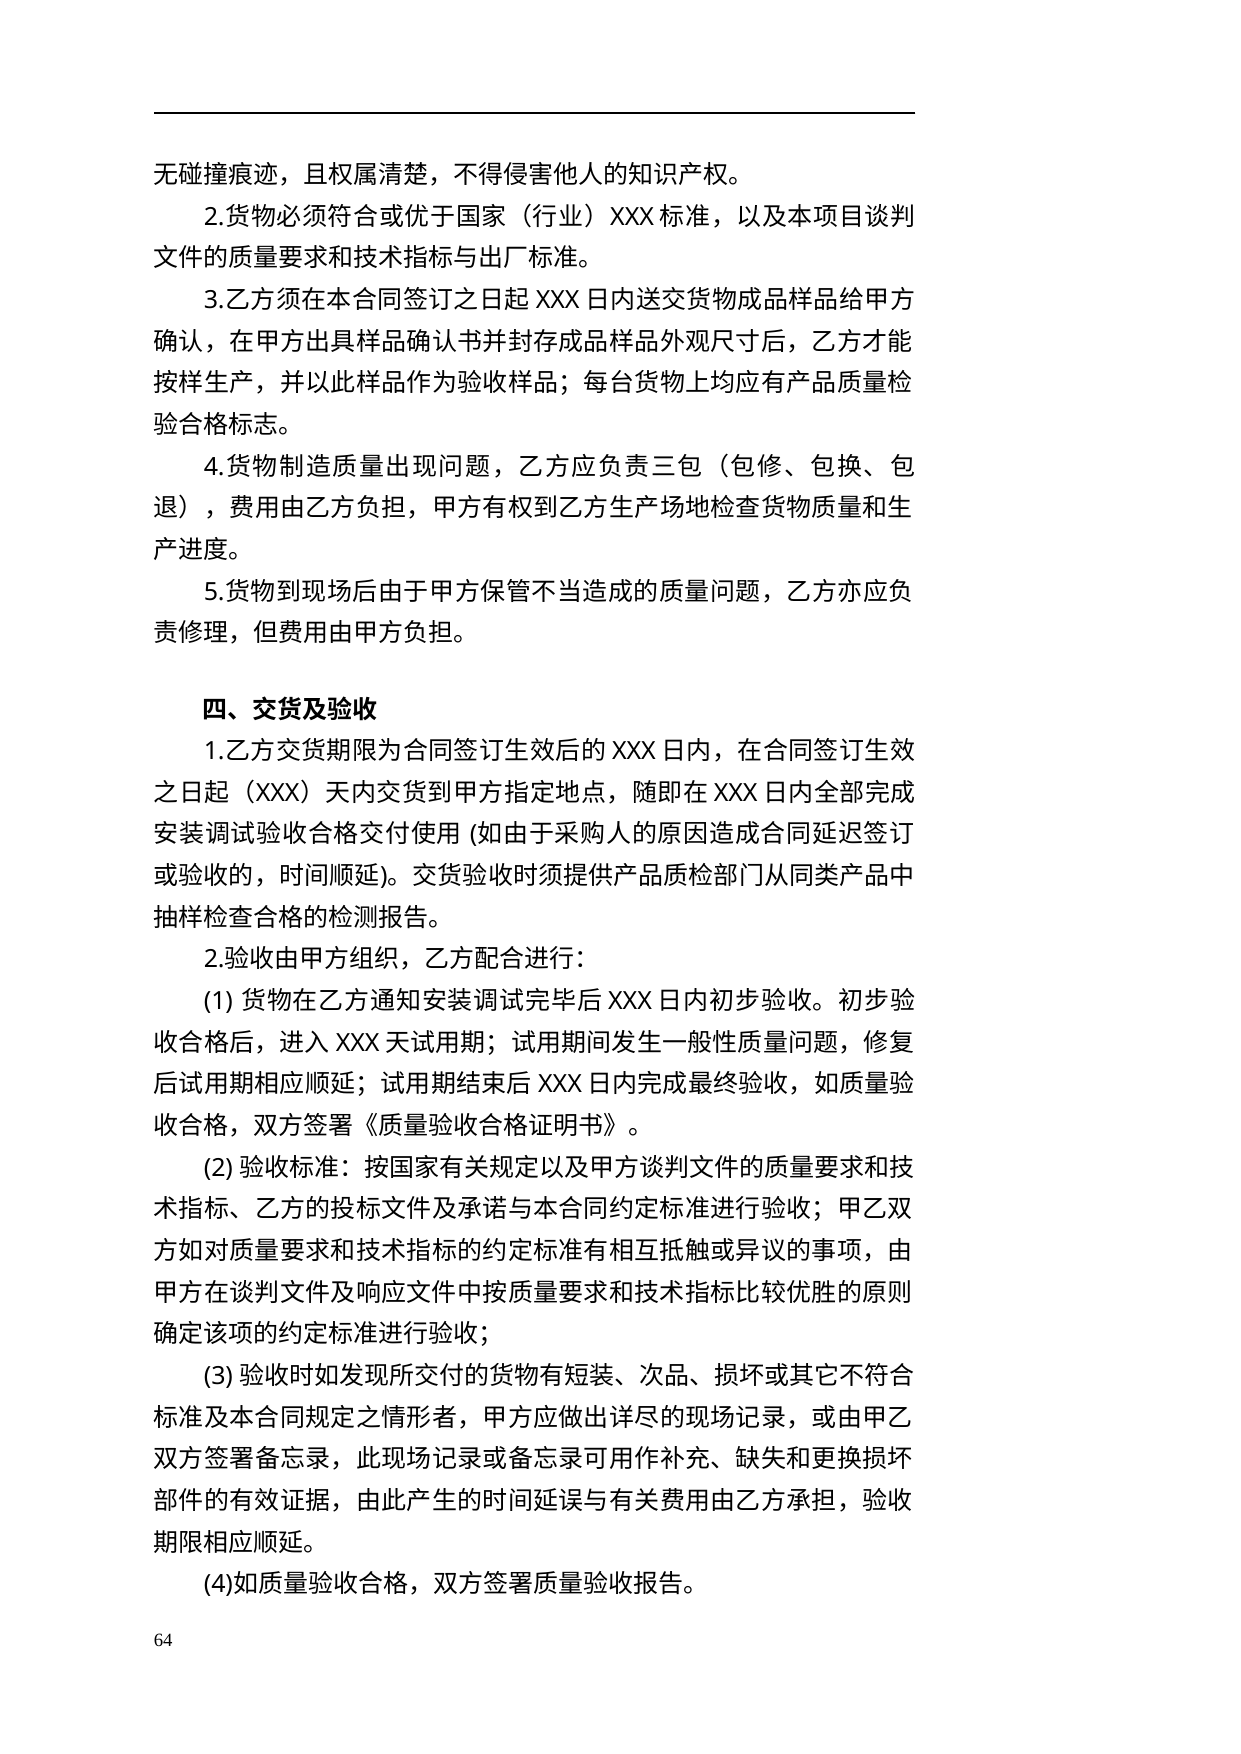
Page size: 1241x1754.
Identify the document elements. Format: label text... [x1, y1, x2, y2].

text 四、交货及验收 [153, 690, 915, 726]
text 3.乙方须在本合同签订之日起XXX日内送交货物成品样品给甲方确认，在甲方出具样品确认书并封存成品样品外观尺寸后，乙方才能按样生产，并以此样品作为验收样品；每台货物上均应有产品质量检验合格标志。 [153, 275, 915, 442]
text 2.验收由甲方组织，乙方配合进行： [153, 934, 915, 976]
text 5.货物到现场后由于甲方保管不当造成的质量问题，乙方亦应负责修理，但费用由甲方负担。 [153, 567, 915, 650]
text (4)如质量验收合格，双方签署质量验收报告。 [153, 1559, 915, 1601]
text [153, 150, 915, 192]
text (2) 验收标准：按国家有关规定以及甲方谈判文件的质量要求和技术指标、乙方的投标文件及承诺与本合同约定标准进行验收；甲乙双方如对质量要求和技术指标的约定标准有相互抵触或异议的事项，由甲方在谈判文件及响应文件中按质量要求和技术指标比较优胜的原则确定该项的约定标准进行验收； [153, 1143, 915, 1351]
text (1) 货物在乙方通知安装调试完毕后XXX日内初步验收。初步验收合格后，进入XXX天试用期；试用期间发生一般性质量问题，修复后试用期相应顺延；试用期结束后XXX日内完成最终验收，如质量验收合格，双方签署《质量验收合格证明书》。 [153, 976, 915, 1143]
text 4.货物制造质量出现问题，乙方应负责三包（包修、包换、包退），费用由乙方负担，甲方有权到乙方生产场地检查货物质量和生产进度。 [153, 442, 915, 567]
text 2.货物必须符合或优于国家（行业）XXX标准，以及本项目谈判文件的质量要求和技术指标与出厂标准。 [153, 192, 915, 275]
text (3) 验收时如发现所交付的货物有短装、次品、损坏或其它不符合标准及本合同规定之情形者，甲方应做出详尽的现场记录，或由甲乙双方签署备忘录，此现场记录或备忘录可用作补充、缺失和更换损坏部件的有效证据，由此产生的时间延误与有关费用由乙方承担，验收期限相应顺延。 [153, 1351, 915, 1559]
text 1.乙方交货期限为合同签订生效后的XXX日内，在合同签订生效之日起（XXX）天内交货到甲方指定地点，随即在XXX日内全部完成安装调试验收合格交付使用 (如由于采购人的原因造成合同延迟签订或验收的，时间顺延)。交货验收时须提供产品质检部门从同类产品中抽样检查合格的检测报告。 [153, 726, 915, 934]
